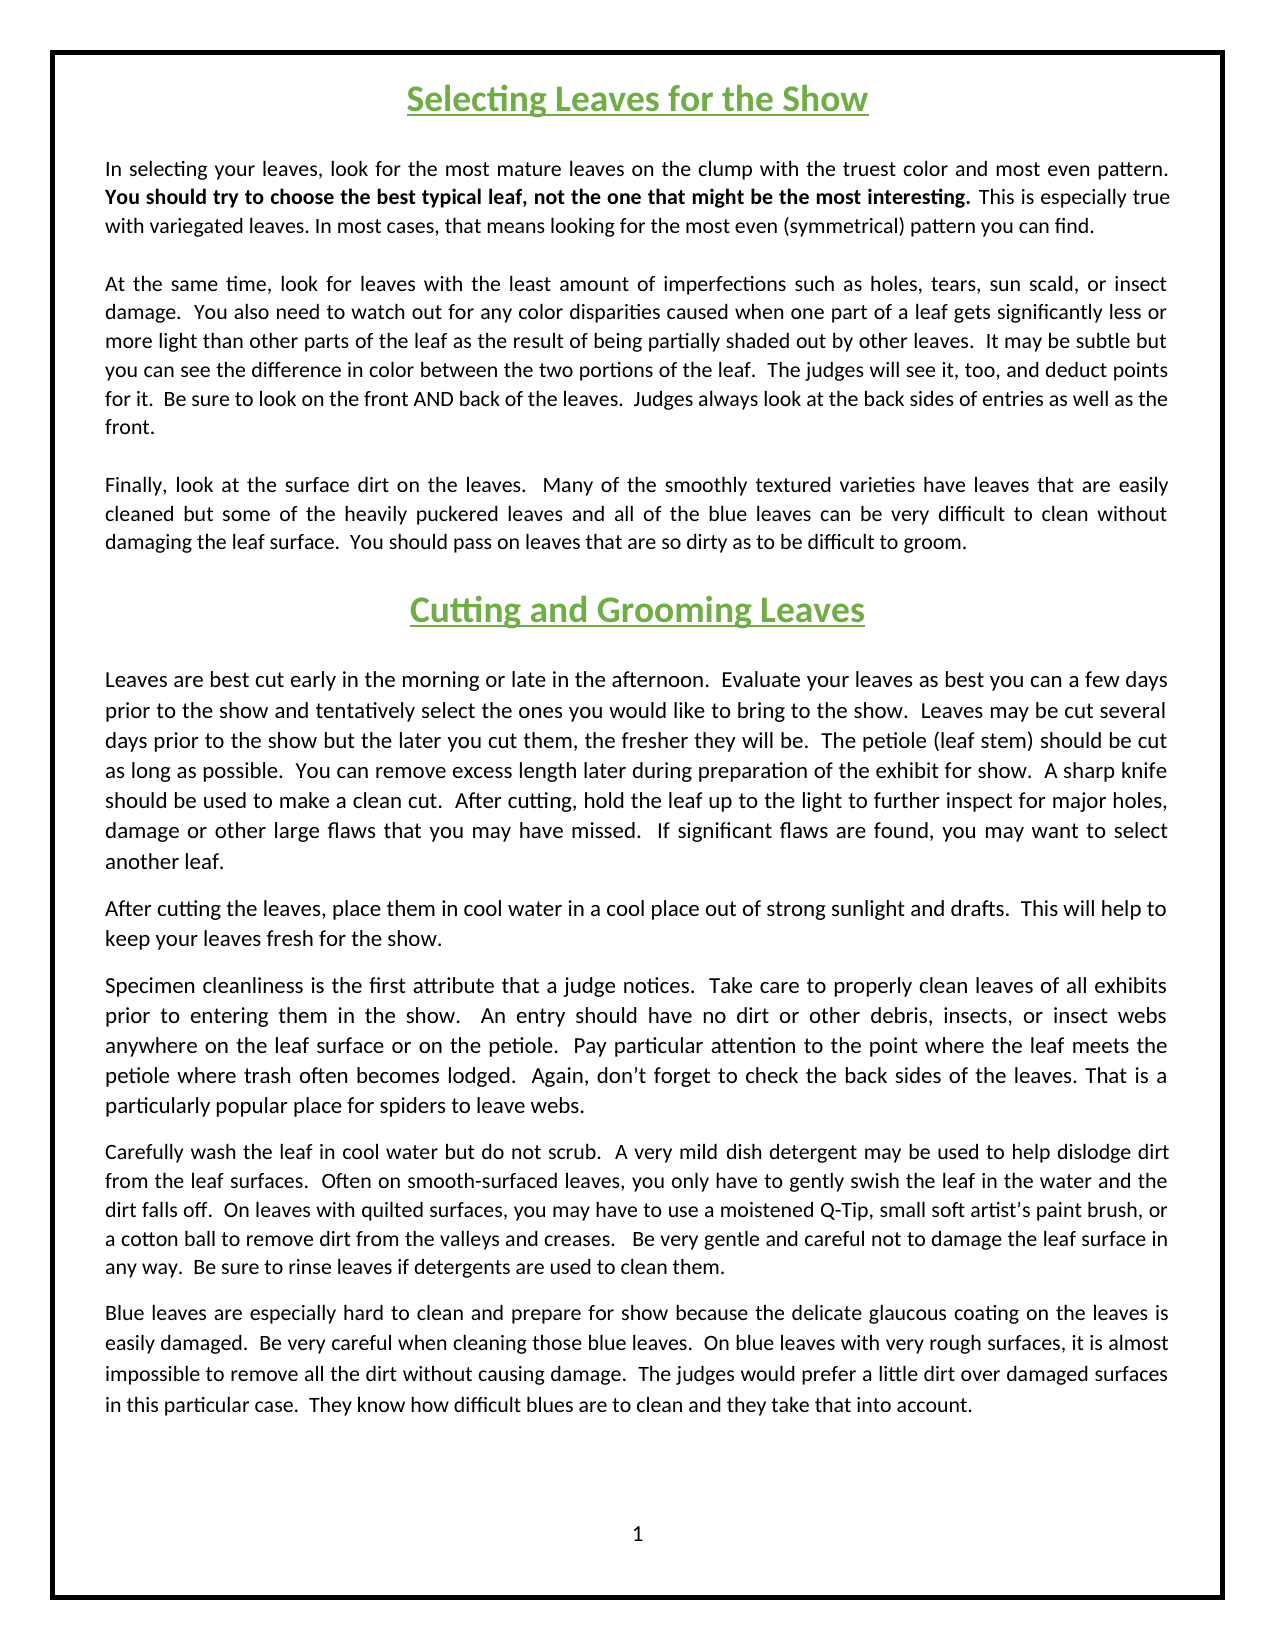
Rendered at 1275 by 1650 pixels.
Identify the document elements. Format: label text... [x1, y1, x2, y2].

text After cutting the leaves, place them in cool water in a cool place out of strong sunlight and drafts. This will help to keep your leaves fresh for the show. [105, 894, 1170, 952]
text Specimen cleanliness is the first attribute that a judge notices. Take care to properly clean leaves of all exhibits prior to entering them in the show. An entry should have no dirt or other debris, insects, or insect webs anywhere on the leaf surface or on the petiole. Pay particular attention to the point where the leaf meets the petiole where trash often becomes lodged. Again, don’t forget to check the back sides of the leaves. That is a particularly popular place for spiders to leave webs. [105, 971, 1170, 1120]
text Finally, look at the surface dirt on the leaves. Many of the smoothly textured varieties have leaves that are easily cleaned but some of the heavily puckered leaves and all of the blue leaves can be very difficult to clean without damaging the leaf surface. You should pass on leaves that are so dirty as to be difficult to groom. [105, 471, 1170, 555]
text Selecting Leaves for the Show [105, 75, 1170, 121]
text In selecting your leaves, look for the most mature leaves on the clump with the truest color and most even pattern. You should try to choose the best typical leaf, not the one that might be the most interesting. This is especially true with variegated leaves. In most cases, that means looking for the most even (symmetrical) pattern you can find. [105, 155, 1170, 239]
text Carefully wash the leaf in cool water but do not scrub. A very mild dish detergent may be used to help dislodge dirt from the leaf surfaces. Often on smooth-surfaced leaves, you only have to gently swish the leaf in the water and the dirt falls off. On leaves with quilted surfaces, you may have to use a moistened Q-Tip, small soft artist’s paint brush, or a cotton ball to remove dirt from the valleys and creases. Be very gentle and careful not to damage the leaf surface in any way. Be sure to rinse leaves if detergents are used to clean them. [105, 1138, 1170, 1280]
text Leaves are best cut early in the morning or late in the afternoon. Evaluate your leaves as best you can a few days prior to the show and tentatively select the ones you would like to bring to the show. Leaves may be cut several days prior to the show but the later you cut them, the fresher they will be. The petiole (leaf stem) should be cut as long as possible. You can remove excess length later during preparation of the exhibit for show. A sharp knife should be used to make a clean cut. After cutting, hold the leaf up to the light to further inspect for major holes, damage or other large flaws that you may have missed. If significant flaws are found, you may want to select another leaf. [105, 666, 1170, 875]
text Blue leaves are especially hard to clean and prepare for show because the delicate glaucous coating on the leaves is easily damaged. Be very careful when cleaning those blue leaves. On blue leaves with very rough surfaces, it is almost impossible to remove all the dirt without causing damage. The judges would prefer a little dirt over damaged surfaces in this particular case. They know how difficult blues are to clean and they take that into account. [105, 1299, 1170, 1417]
text At the same time, look for leaves with the least amount of imperfections such as holes, tears, sun scald, or insect damage. You also need to watch out for any color disparities caused when one part of a leaf gets significantly less or more light than other parts of the leaf as the result of being partially shaded out by other leaves. It may be subtle but you can see the difference in color between the two portions of the leaf. The judges will see it, too, and deduct points for it. Be sure to look on the front AND back of the leaves. Judges always look at the back sides of entries as well as the front. [105, 270, 1170, 440]
text Cutting and Grooming Leaves [105, 586, 1170, 632]
